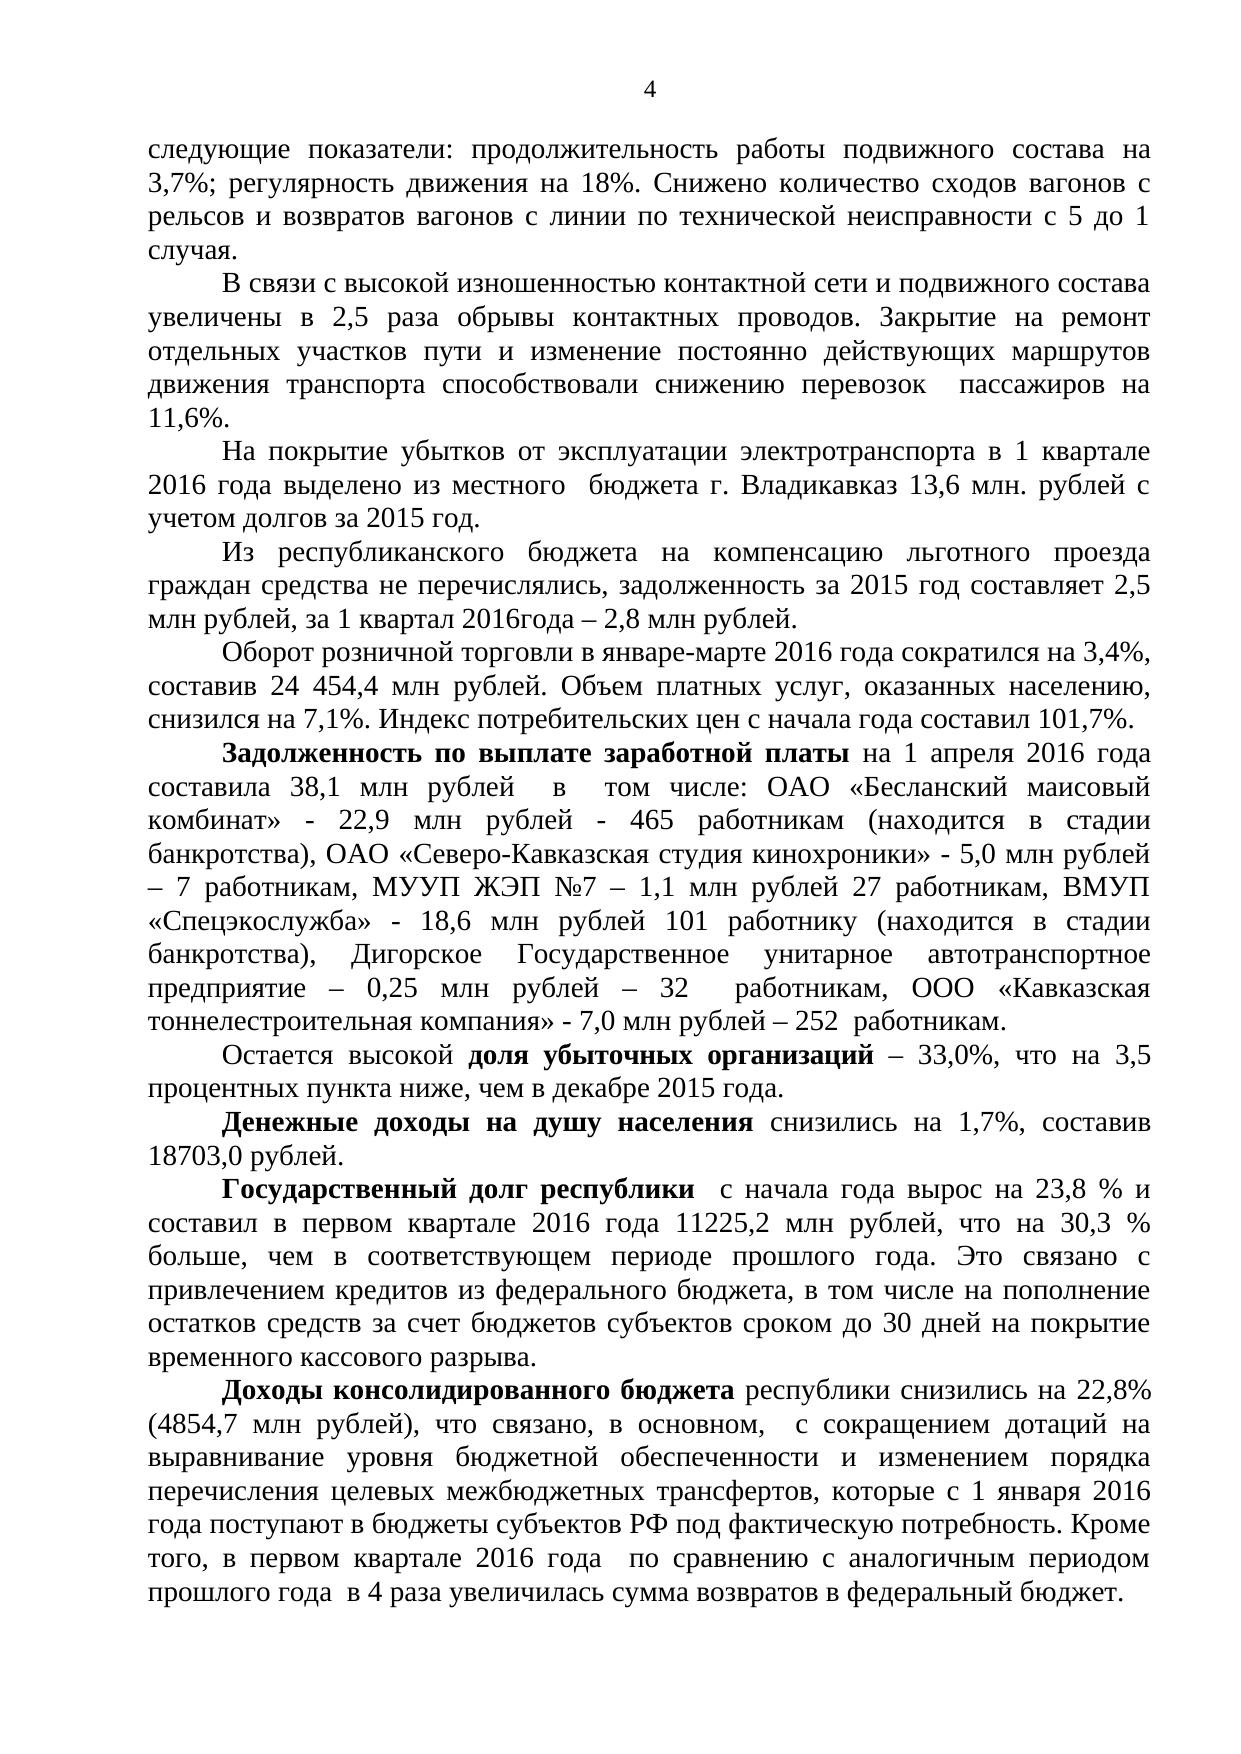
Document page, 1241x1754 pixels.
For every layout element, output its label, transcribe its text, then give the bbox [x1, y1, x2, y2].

text Остается высокой доля убыточных организаций – 33,0%, что на 3,5 процентных пункта ниже, чем в декабре 2015 года. [148, 1037, 1152, 1104]
text Государственный долг республики с начала года вырос на 23,8 % и составил в первом квартале 2016 года 11225,2 млн рублей, что на 30,3 % больше, чем в соответствующем периоде прошлого года. Это связано с привлечением кредитов из федерального бюджета, в том числе на пополнение остатков средств за счет бюджетов субъектов сроком до 30 дней на покрытие временного кассового разрыва. [148, 1171, 1152, 1372]
text На покрытие убытков от эксплуатации электротранспорта в 1 квартале 2016 года выделено из местного бюджета г. Владикавказ 13,6 млн. рублей с учетом долгов за 2015 год. [148, 433, 1152, 534]
text Задолженность по выплате заработной платы на 1 апреля 2016 года составила 38,1 млн рублей в том числе: ОАО «Бесланский маисовый комбинат» - 22,9 млн рублей - 465 работникам (находится в стадии банкротства), ОАО «Северо-Кавказская студия кинохроники» - 5,0 млн рублей – 7 работникам, МУУП ЖЭП №7 – 1,1 млн рублей 27 работникам, ВМУП «Спецэкослужба» - 18,6 млн рублей 101 работнику (находится в стадии банкротства), Дигорское Государственное унитарное автотранспортное предприятие – 0,25 млн рублей – 32 работникам, ООО «Кавказская тоннелестроительная компания» - 7,0 млн рублей – 252 работникам. [148, 735, 1152, 1037]
text Доходы консолидированного бюджета республики снизились на 22,8% (4854,7 млн рублей), что связано, в основном, с сокращением дотаций на выравнивание уровня бюджетной обеспеченности и изменением порядка перечисления целевых межбюджетных трансфертов, которые с 1 января 2016 года поступают в бюджеты субъектов РФ под фактическую потребность. Кроме того, в первом квартале 2016 года по сравнению с аналогичным периодом прошлого года в 4 раза увеличилась сумма возвратов в федеральный бюджет. [148, 1372, 1152, 1607]
text Денежные доходы на душу населения снизились на 1,7%, составив 18703,0 рублей. [148, 1104, 1152, 1171]
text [148, 131, 1152, 266]
text Оборот розничной торговли в январе-марте 2016 года сократился на 3,4%, составив 24 454,4 млн рублей. Объем платных услуг, оказанных населению, снизился на 7,1%. Индекс потребительских цен с начала года составил 101,7%. [148, 634, 1152, 735]
text Из республиканского бюджета на компенсацию льготного проезда граждан средства не перечислялись, задолженность за 2015 год составляет 2,5 млн рублей, за 1 квартал 2016года – 2,8 млн рублей. [148, 534, 1152, 634]
text В связи с высокой изношенностью контактной сети и подвижного состава увеличены в 2,5 раза обрывы контактных проводов. Закрытие на ремонт отдельных участков пути и изменение постоянно действующих маршрутов движения транспорта способствовали снижению перевозок пассажиров на 11,6%. [148, 266, 1152, 433]
